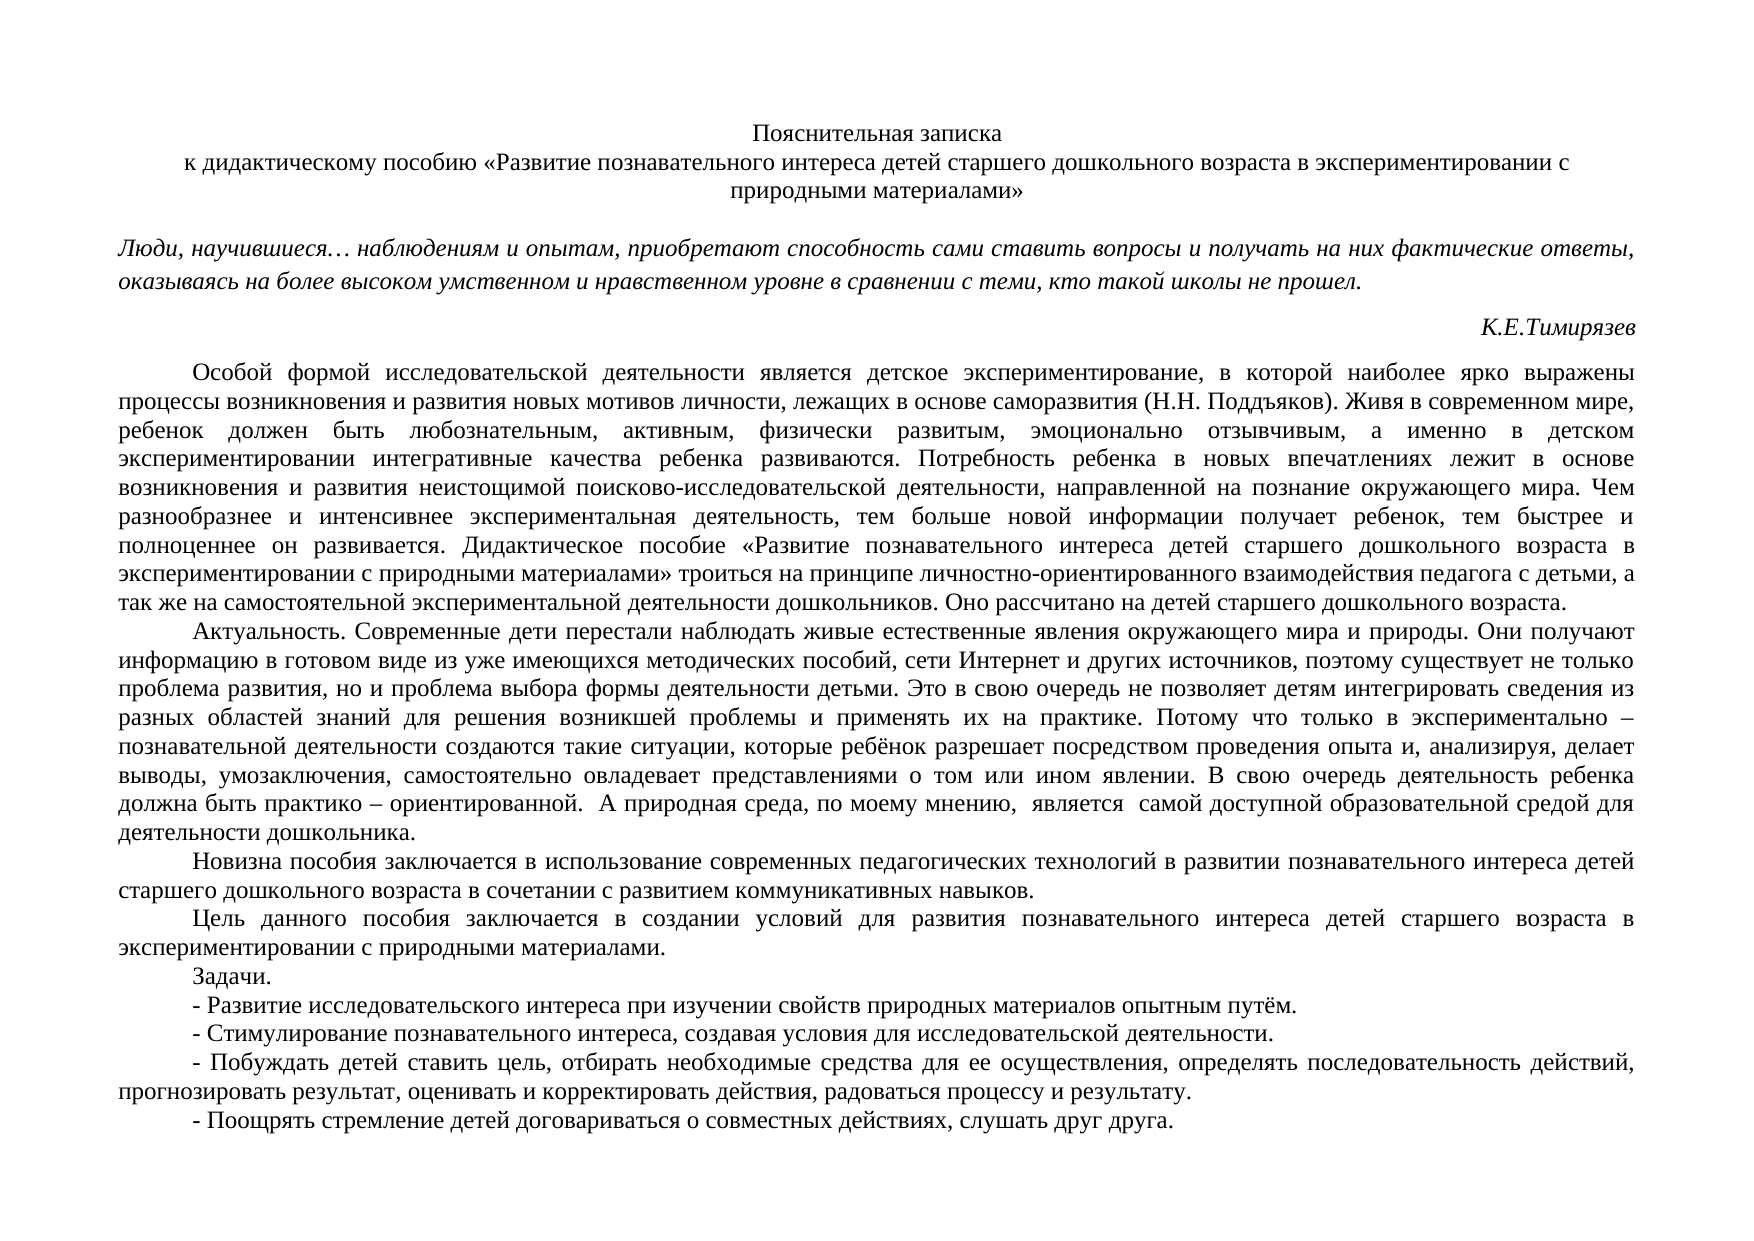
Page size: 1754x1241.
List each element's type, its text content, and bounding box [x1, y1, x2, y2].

text к дидактическому пособию «Развитие познавательного интереса детей старшего дошкольного возраста в экспериментировании с природными материалами» [118, 147, 1636, 204]
text - Поощрять стремление детей договариваться о совместных действиях, слушать друг друга. [118, 1105, 1636, 1133]
text - Развитие исследовательского интереса при изучении свойств природных материалов опытным путём. [118, 990, 1636, 1018]
text Задачи. [118, 961, 1636, 990]
text - Стимулирование познавательного интереса, создавая условия для исследовательской деятельности. [118, 1018, 1636, 1047]
text Новизна пособия заключается в использование современных педагогических технологий в развитии познавательного интереса детей старшего дошкольного возраста в сочетании с развитием коммуникативных навыков. [118, 846, 1636, 903]
text Пояснительная записка [118, 118, 1636, 147]
text Люди, научившиеся… наблюдениям и опытам, приобретают способность сами ставить вопросы и получать на них фактические ответы, оказываясь на более высоком умственном и нравственном уровне в сравнении с теми, кто такой школы не прошел. [118, 233, 1636, 295]
text Актуальность. Современные дети перестали наблюдать живые естественные явления окружающего мира и природы. Они получают информацию в готовом виде из уже имеющихся методических пособий, сети Интернет и других источников, поэтому существует не только проблема развития, но и проблема выбора формы деятельности детьми. Это в свою очередь не позволяет детям интегрировать сведения из разных областей знаний для решения возникшей проблемы и применять их на практике. Потому что только в экспериментально – познавательной деятельности создаются такие ситуации, которые ребёнок разрешает посредством проведения опыта и, анализируя, делает выводы, умозаключения, самостоятельно овладевает представлениями о том или ином явлении. В свою очередь деятельность ребенка должна быть практико – ориентированной. А природная среда, по моему мнению, является самой доступной образовательной средой для деятельности дошкольника. [118, 616, 1636, 846]
text - Побуждать детей ставить цель, отбирать необходимые средства для ее осуществления, определять последовательность действий, прогнозировать результат, оценивать и корректировать действия, радоваться процессу и результату. [118, 1047, 1636, 1105]
text Цель данного пособия заключается в создании условий для развития познавательного интереса детей старшего возраста в экспериментировании с природными материалами. [118, 903, 1636, 961]
text Особой формой исследовательской деятельности является детское экспериментирование, в которой наиболее ярко выражены процессы возникновения и развития новых мотивов личности, лежащих в основе саморазвития (Н.Н. Поддъяков). Живя в современном мире, ребенок должен быть любознательным, активным, физически развитым, эмоционально отзывчивым, а именно в детском экспериментировании интегративные качества ребенка развиваются. Потребность ребенка в новых впечатлениях лежит в основе возникновения и развития неистощимой поисково-исследовательской деятельности, направленной на познание окружающего мира. Чем разнообразнее и интенсивнее экспериментальная деятельность, тем больше новой информации получает ребенок, тем быстрее и полноценнее он развивается. Дидактическое пособие «Развитие познавательного интереса детей старшего дошкольного возраста в экспериментировании с природными материалами» троиться на принципе личностно-ориентированного взаимодействия педагога с детьми, а так же на самостоятельной экспериментальной деятельности дошкольников. Оно рассчитано на детей старшего дошкольного возраста. [118, 357, 1636, 616]
text К.Е.Тимирязев [118, 312, 1636, 340]
